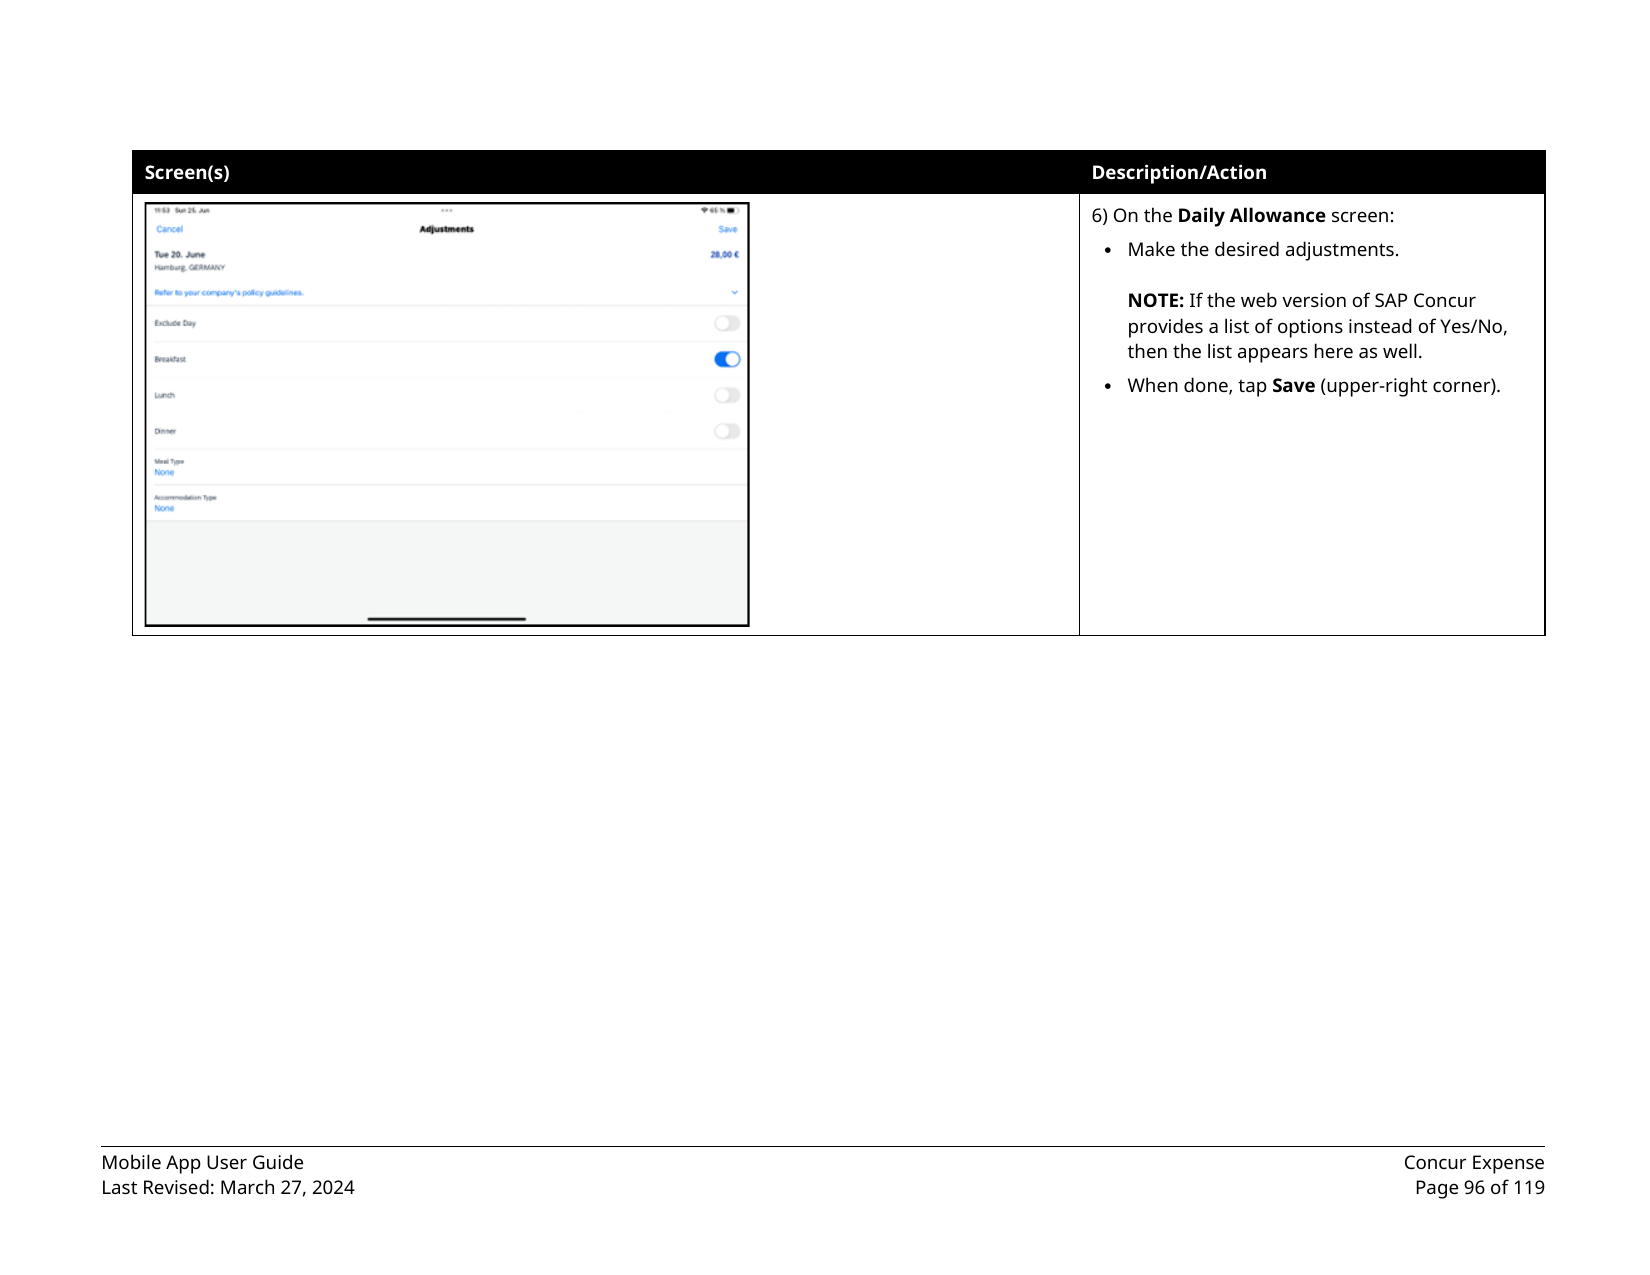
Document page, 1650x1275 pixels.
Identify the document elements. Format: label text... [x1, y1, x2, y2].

table_cell 6) On the Daily Allowance screen: Make the desired adjustments. NOTE: If the web version of SAP Concur provides a list of options instead of Yes/No, then the list appears here as well. When done, tap Save (upper-right corner). [1080, 194, 1544, 635]
table_cell [133, 194, 1079, 635]
table_header Description/Action [1080, 151, 1544, 193]
table_header Screen(s) [133, 151, 1079, 193]
picture [144, 202, 750, 627]
